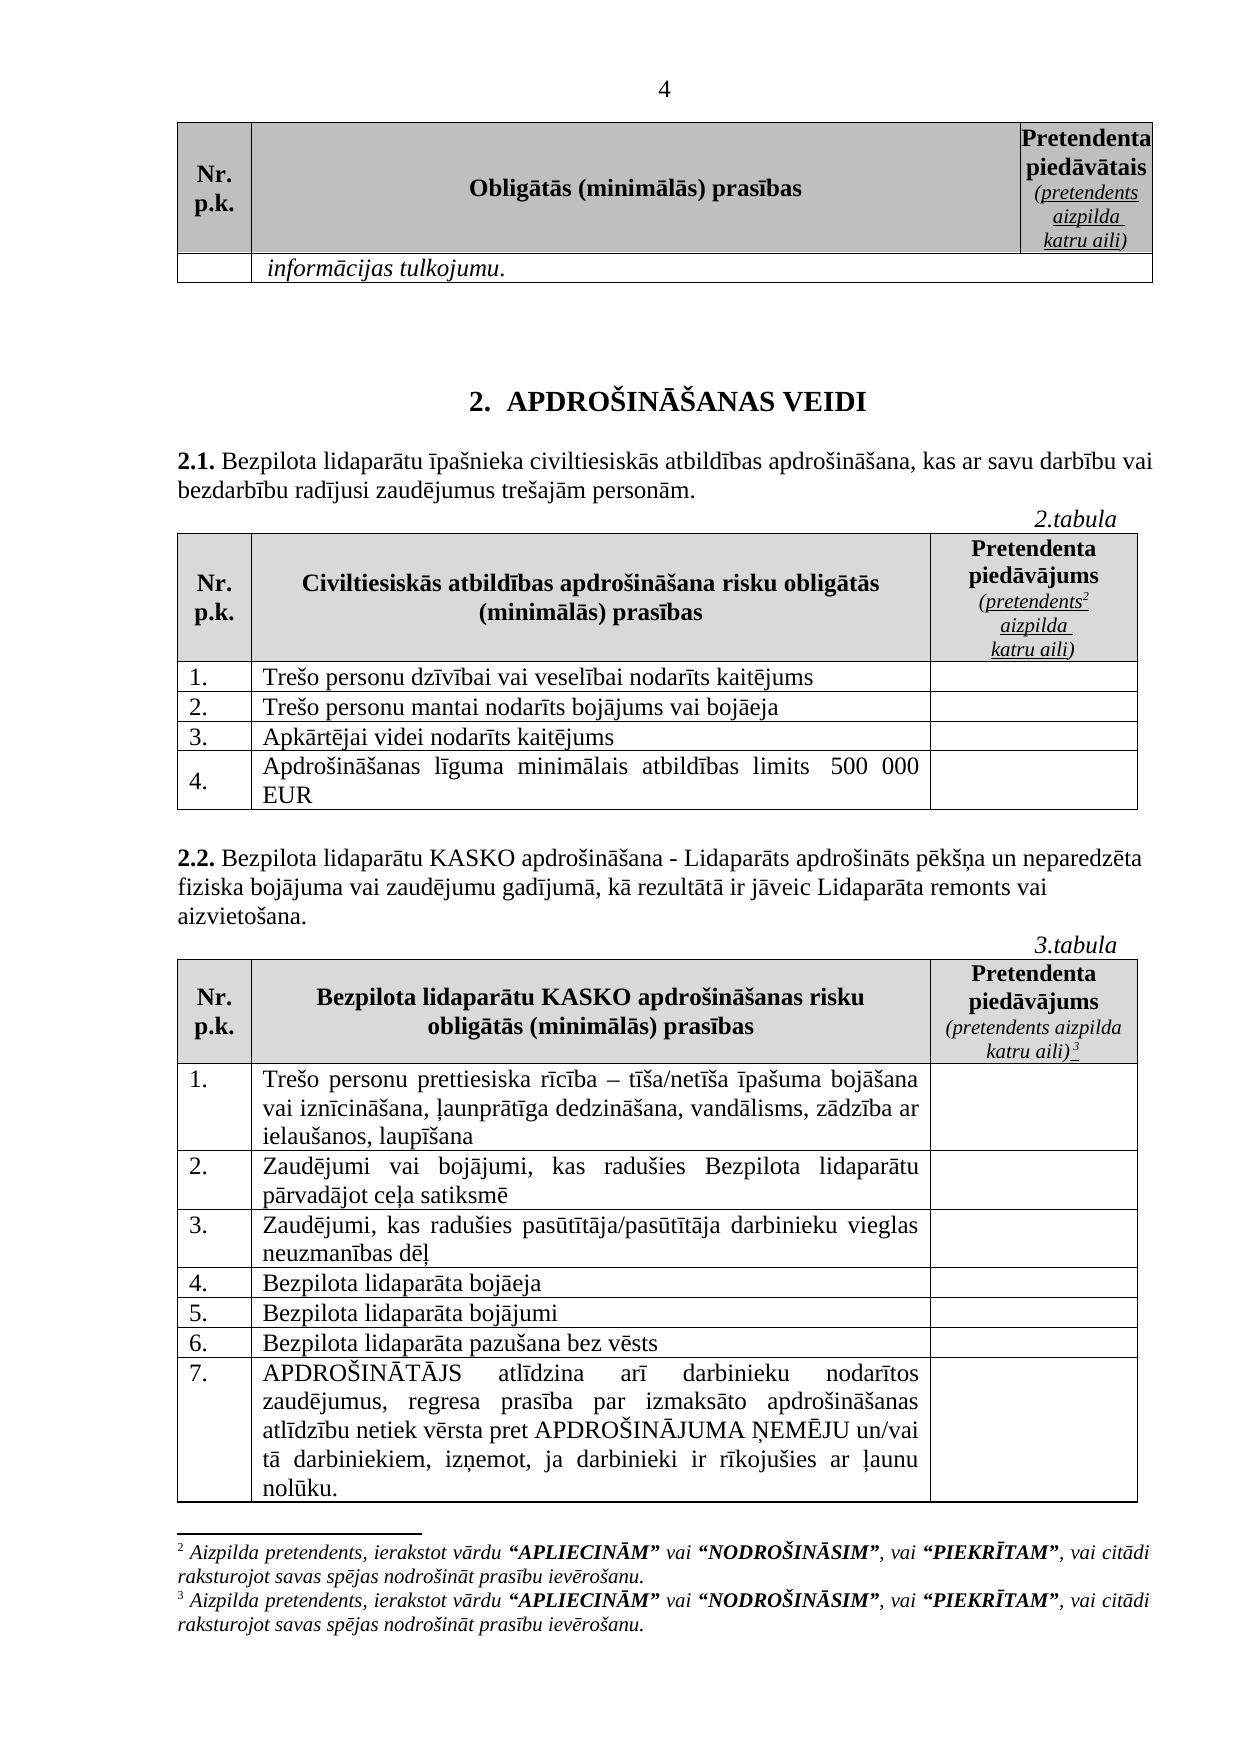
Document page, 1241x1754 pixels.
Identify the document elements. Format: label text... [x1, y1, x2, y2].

table_cell Trešo personu mantai nodarīts bojājums vai bojāeja [252, 692, 930, 721]
table_cell [931, 722, 1137, 750]
table_cell Zaudējumi vai bojājumi, kas radušies Bezpilota lidaparātu pārvadājot ceļa satiksmē [252, 1151, 930, 1209]
table_cell [931, 1358, 1137, 1501]
table_header Civiltiesiskās atbildības apdrošināšana risku obligātās (minimālās) prasības [252, 534, 930, 661]
table_header Nr. p.k. [178, 960, 251, 1063]
table_cell [931, 692, 1137, 721]
table_cell 2. [178, 692, 251, 721]
text 2.1. Bezpilota lidaparātu īpašnieka civiltiesiskās atbildības apdrošināšana, kas ar savu darbību vai bezdarbību radījusi zaudējumus trešajām personām. [177, 446, 1166, 504]
table_cell Bezpilota lidaparāta pazušana bez vēsts [252, 1328, 930, 1357]
table_cell [931, 662, 1137, 691]
table_cell 3. [178, 722, 251, 750]
table_header Nr. p.k. [178, 534, 251, 661]
table_header Bezpilota lidaparātu KASKO apdrošināšanas risku obligātās (minimālās) prasības [252, 960, 930, 1063]
table_cell Trešo personu dzīvībai vai veselībai nodarīts kaitējums [252, 662, 930, 691]
table_cell Trešo personu prettiesiska rīcība – tīša/netīša īpašuma bojāšana vai iznīcināšana, ļaunprātīga dedzināšana, vandālisms, zādzība ar ielaušanos, laupīšana [252, 1064, 930, 1150]
table_cell 4. [178, 1268, 251, 1297]
table_cell [931, 1064, 1137, 1150]
table_header Pretendenta piedāvātais (pretendents aizpilda katru aili) [1021, 123, 1152, 252]
table_header Obligātās (minimālās) prasības [252, 123, 1020, 252]
table_cell Apdrošināšanas līguma minimālais atbildības limits 500 000 EUR [252, 751, 930, 809]
table_cell [931, 1268, 1137, 1297]
list Apdrošināšanas veidi [184, 384, 1152, 417]
table_cell [931, 751, 1137, 809]
table_cell [931, 1210, 1137, 1267]
table_cell [931, 1328, 1137, 1357]
list 2.tabula [927, 504, 1152, 532]
table_cell 6. [178, 1328, 251, 1357]
table_cell Bezpilota lidaparāta bojāeja [252, 1268, 930, 1297]
table_cell [931, 1151, 1137, 1209]
text 2.2. Bezpilota lidaparātu KASKO apdrošināšana - Lidaparāts apdrošināts pēkšņa un neparedzēta fiziska bojājuma vai zaudējumu gadījumā, kā rezultātā ir jāveic Lidaparāta remonts vai aizvietošana. [177, 843, 1166, 930]
table_header Pretendenta piedāvājums (pretendents aizpilda katru aili) [931, 960, 1137, 1063]
table_cell 3. [178, 1210, 251, 1267]
table_cell 1. [178, 662, 251, 691]
table_header Pretendenta piedāvājums (pretendents aizpilda katru aili) [931, 534, 1137, 661]
list 3.tabula [935, 930, 1152, 958]
table_cell Zaudējumi, kas radušies pasūtītāja/pasūtītāja darbinieku vieglas neuzmanības dēļ [252, 1210, 930, 1267]
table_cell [252, 254, 1152, 282]
table_cell 1. [178, 1064, 251, 1150]
table_cell 7. [178, 1358, 251, 1501]
table_cell 2. [178, 1151, 251, 1209]
table_header Nr. p.k. [178, 123, 251, 252]
table_cell 5. [178, 1298, 251, 1327]
table_cell Apkārtējai videi nodarīts kaitējums [252, 722, 930, 750]
table_cell 4. [178, 751, 251, 809]
table_cell APDROŠINĀTĀJS atlīdzina arī darbinieku nodarītos zaudējumus, regresa prasība par izmaksāto apdrošināšanas atlīdzību netiek vērsta pret APDROŠINĀJUMA ŅEMĒJU un/vai tā darbiniekiem, izņemot, ja darbinieki ir rīkojušies ar ļaunu nolūku. [252, 1358, 930, 1501]
table_cell [931, 1298, 1137, 1327]
table_cell [178, 254, 251, 282]
table_cell Bezpilota lidaparāta bojājumi [252, 1298, 930, 1327]
